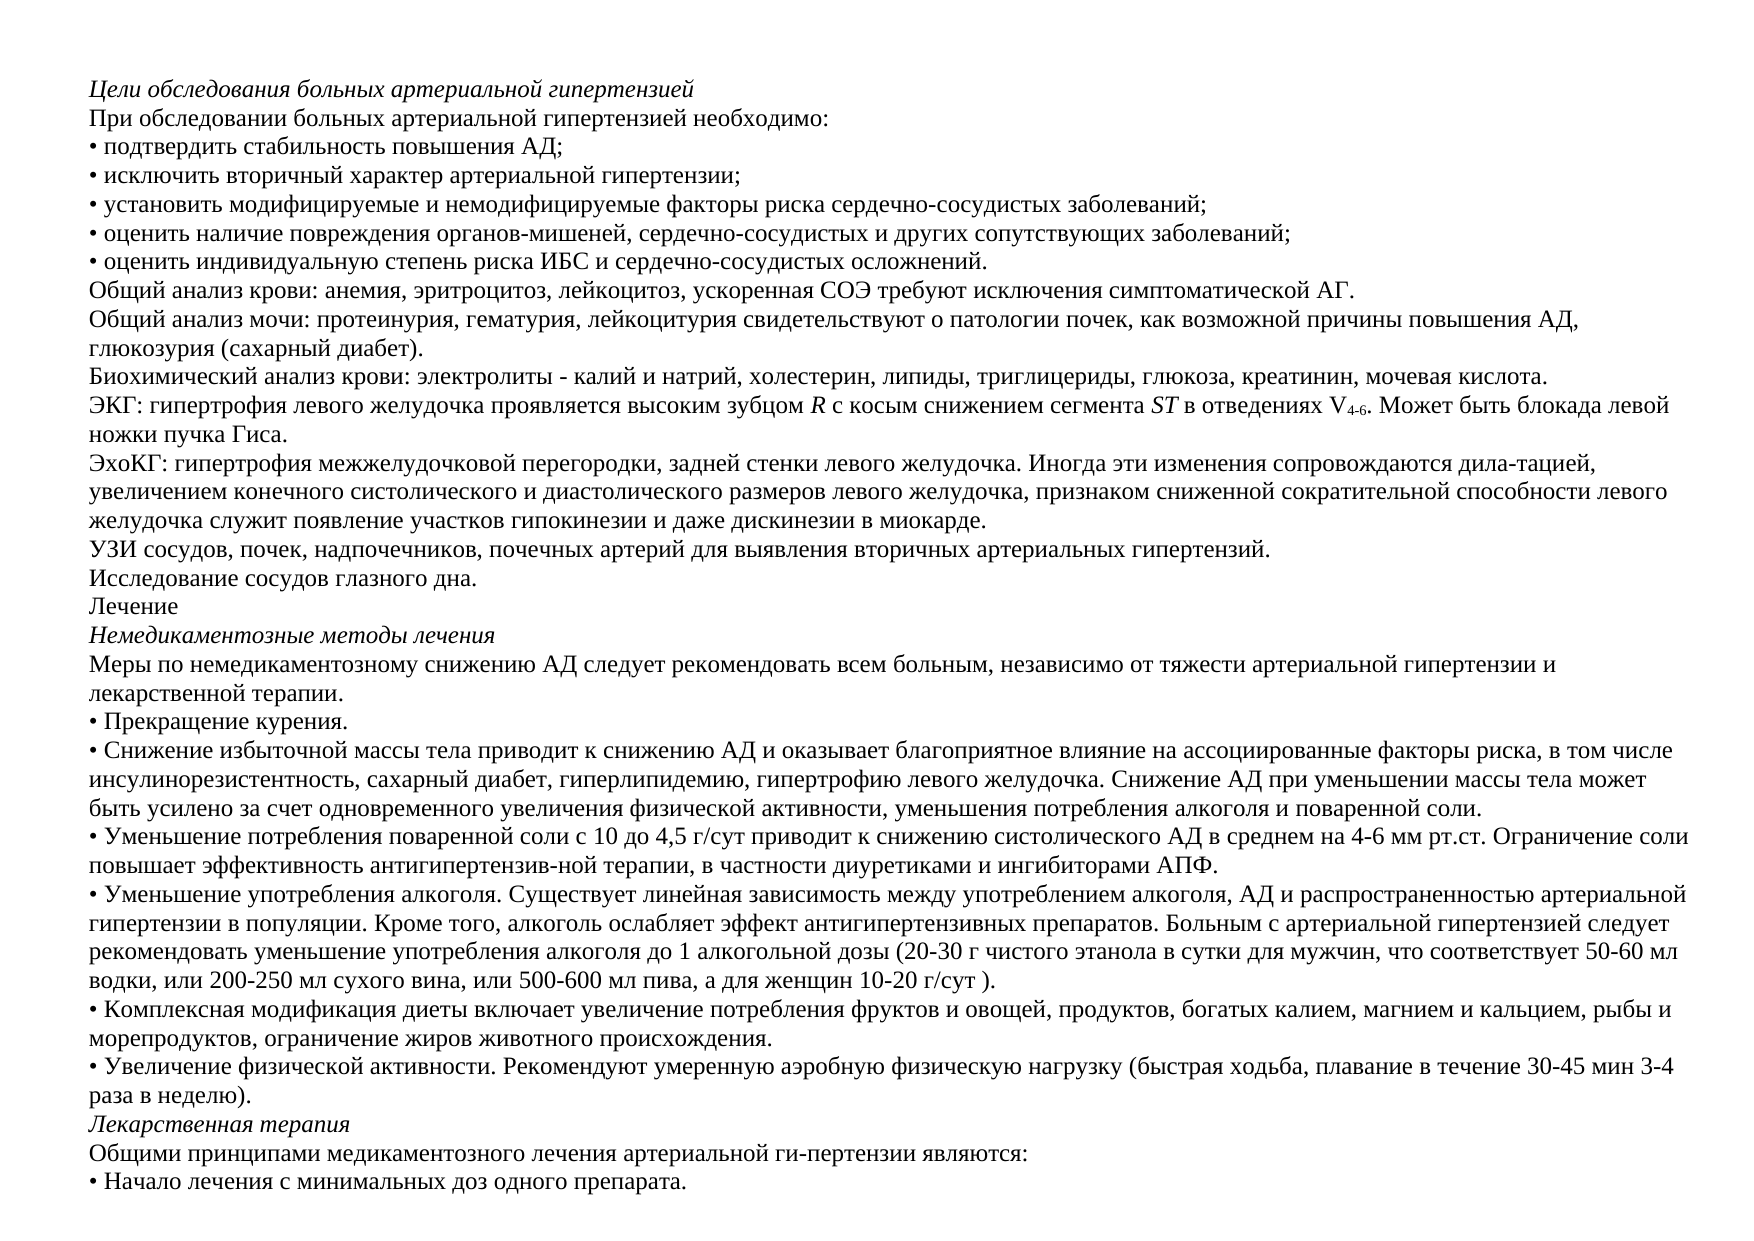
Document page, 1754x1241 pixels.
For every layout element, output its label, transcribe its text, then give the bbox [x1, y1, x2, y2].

text • Уменьшение употребления алкоголя. Существует линейная зависимость между употреблением алкоголя, АД и распространенностью артериальной гипертензии в популяции. Кроме того, алкоголь ослабляет эффект антигипертензивных препаратов. Больным с артериальной гипертензией следует рекомендовать уменьшение употребления алкоголя до 1 алкогольной дозы (20-30 г чистого этанола в сутки для мужчин, что соответствует 50-60 мл водки, или 200-250 мл сухого вина, или 500-600 мл пива, а для женщин 10-20 г/сут ). [89, 879, 1698, 994]
text • оценить индивидуальную степень риска ИБС и сердечно-сосудистых осложнений. [89, 246, 1698, 275]
text Общий анализ мочи: протеинурия, гематурия, лейкоцитурия свидетельствуют о патологии почек, как возможной причины повышения АД, глюкозурия (сахарный диабет). [89, 304, 1698, 361]
text Цели обследования больных артериальной гипертензией [89, 74, 1698, 103]
text • Начало лечения с минимальных доз одного препарата. [89, 1166, 1698, 1195]
text При обследовании больных артериальной гипертензией необходимо: [89, 103, 1698, 131]
text • установить модифицируемые и немодифицируемые факторы риска сердечно-сосудистых заболеваний; [89, 189, 1698, 218]
text Меры по немедикаментозному снижению АД следует рекомендовать всем больным, независимо от тяжести артериальной гипертензии и лекарственной терапии. [89, 649, 1698, 706]
text ЭКГ: гипертрофия левого желудочка проявляется высоким зубцом R с косым снижением сегмента ST в отведениях V4-6. Может быть блокада левой ножки пучка Гиса. [89, 390, 1698, 448]
text • Комплексная модификация диеты включает увеличение потребления фруктов и овощей, продуктов, богатых калием, магнием и кальцием, рыбы и морепродуктов, ограничение жиров животного происхождения. [89, 994, 1698, 1051]
text • Увеличение физической активности. Рекомендуют умеренную аэробную физическую нагрузку (быстрая ходьба, плавание в течение 30-45 мин 3-4 раза в неделю). [89, 1051, 1698, 1109]
text ЭхоКГ: гипертрофия межжелудочковой перегородки, задней стенки левого желудочка. Иногда эти изменения сопровождаются дила-тацией, увеличением конечного систолического и диастолического размеров левого желудочка, признаком сниженной сократительной способности левого желудочка служит появление участков гипокинезии и даже дискинезии в миокарде. [89, 448, 1698, 534]
text • подтвердить стабильность повышения АД; [89, 131, 1698, 160]
text Лекарственная терапия [89, 1109, 1698, 1138]
text • Уменьшение потребления поваренной соли с 10 до 4,5 г/сут приводит к снижению систолического АД в среднем на 4-6 мм рт.ст. Ограничение соли повышает эффективность антигипертензив-ной терапии, в частности диуретиками и ингибиторами АПФ. [89, 821, 1698, 879]
text Немедикаментозные методы лечения [89, 620, 1698, 649]
text • исключить вторичный характер артериальной гипертензии; [89, 160, 1698, 189]
text • Прекращение курения. [89, 706, 1698, 735]
text Лечение [89, 591, 1698, 620]
text Биохимический анализ крови: электролиты - калий и натрий, холестерин, липиды, триглицериды, глюкоза, креатинин, мочевая кислота. [89, 361, 1698, 390]
text Общими принципами медикаментозного лечения артериальной ги-пертензии являются: [89, 1138, 1698, 1166]
text УЗИ сосудов, почек, надпочечников, почечных артерий для выявления вторичных артериальных гипертензий. [89, 534, 1698, 563]
text • Снижение избыточной массы тела приводит к снижению АД и оказывает благоприятное влияние на ассоциированные факторы риска, в том числе инсулинорезистентность, сахарный диабет, гиперлипидемию, гипертрофию левого желудочка. Снижение АД при уменьшении массы тела может быть усилено за счет одновременного увеличения физической активности, уменьшения потребления алкоголя и поваренной соли. [89, 735, 1698, 821]
text Исследование сосудов глазного дна. [89, 563, 1698, 591]
text • оценить наличие повреждения органов-мишеней, сердечно-сосудистых и других сопутствующих заболеваний; [89, 218, 1698, 246]
text Общий анализ крови: анемия, эритроцитоз, лейкоцитоз, ускоренная СОЭ требуют исключения симптоматической АГ. [89, 275, 1698, 304]
